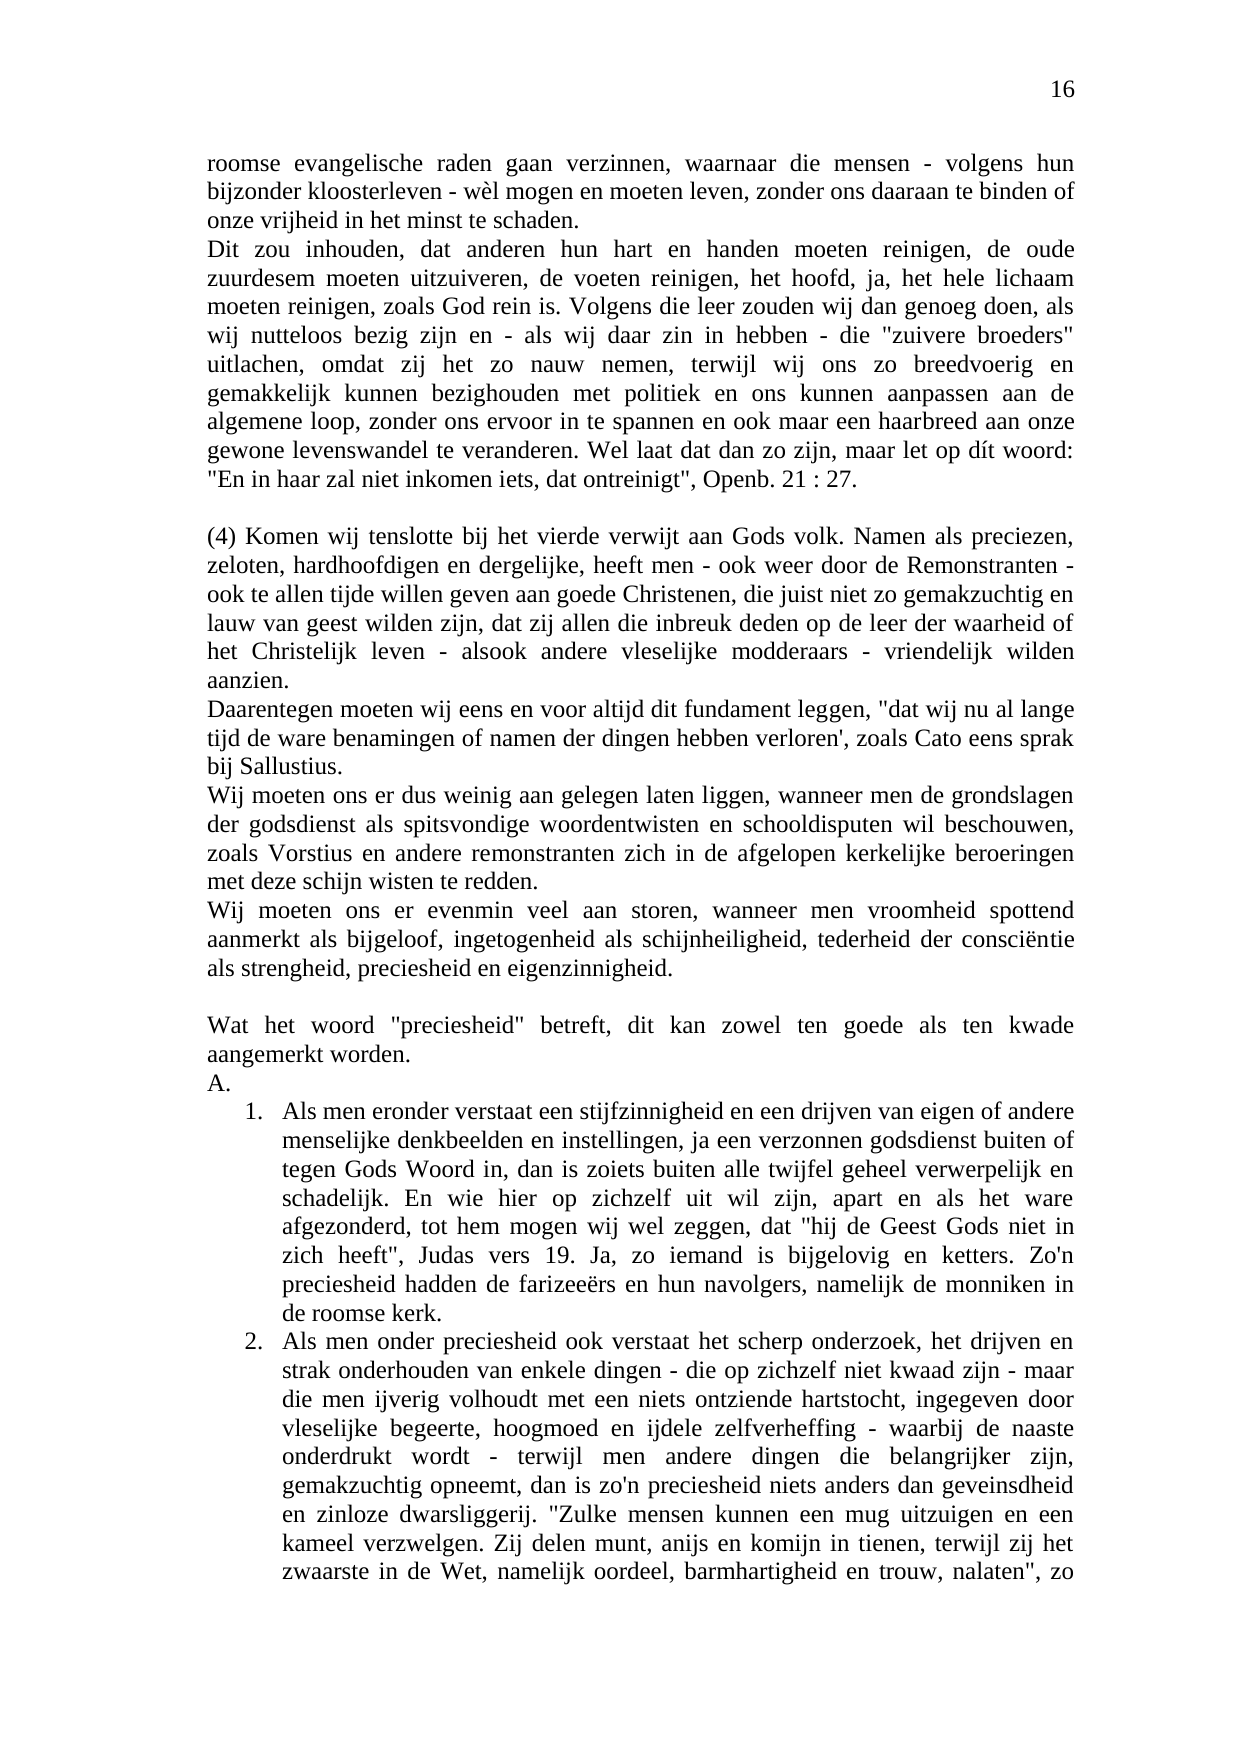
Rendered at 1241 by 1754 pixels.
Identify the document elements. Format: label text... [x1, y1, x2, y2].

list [244, 1326, 1075, 1585]
text Wij moeten ons er evenmin veel aan storen, wanneer men vroomheid spottend aanmerkt als bijgeloof, ingetogenheid als schijnheiligheid, tederheid der consciëntie als strengheid, preciesheid en eigenzinnigheid. [207, 895, 1075, 981]
text Daarentegen moeten wij eens en voor altijd dit fundament leggen, "dat wij nu al lange tijd de ware benamingen of namen der dingen hebben verloren', zoals Cato eens sprak bij Sallustius. [207, 694, 1075, 780]
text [207, 148, 1075, 234]
text Wat het woord "preciesheid" betreft, dit kan zowel ten goede als ten kwade aangemerkt worden. [207, 1010, 1075, 1068]
text (4) Komen wij tenslotte bij het vierde verwijt aan Gods volk. Namen als preciezen, zeloten, hardhoofdigen en dergelijke, heeft men - ook weer door de Remonstranten - ook te allen tijde willen geven aan goede Christenen, die juist niet zo gemakzuchtig en lauw van geest wilden zijn, dat zij allen die inbreuk deden op de leer der waarheid of het Christelijk leven - alsook andere vleselijke modderaars - vriendelijk wilden aanzien. [207, 521, 1075, 694]
text A. [207, 1068, 1075, 1096]
list Als men eronder verstaat een stijfzinnigheid en een drijven van eigen of andere menselijke denkbeelden en instellingen, ja een verzonnen godsdienst buiten of tegen Gods Woord in, dan is zoiets buiten alle twijfel geheel verwerpelijk en schadelijk. En wie hier op zichzelf uit wil zijn, apart en als het ware afgezonderd, tot hem mogen wij wel zeggen, dat "hij de Geest Gods niet in zich heeft", Judas vers 19. Ja, zo iemand is bijgelovig en ketters. Zo'n preciesheid hadden de farizeeërs en hun navolgers, namelijk de monniken in de roomse kerk. [244, 1096, 1075, 1326]
text Dit zou inhouden, dat anderen hun hart en handen moeten reinigen, de oude zuurdesem moeten uitzuiveren, de voeten reinigen, het hoofd, ja, het hele lichaam moeten reinigen, zoals God rein is. Volgens die leer zouden wij dan genoeg doen, als wij nutteloos bezig zijn en - als wij daar zin in hebben - die "zuivere broeders" uitlachen, omdat zij het zo nauw nemen, terwijl wij ons zo breedvoerig en gemakkelijk kunnen bezighouden met politiek en ons kunnen aanpassen aan de algemene loop, zonder ons ervoor in te spannen en ook maar een haarbreed aan onze gewone levenswandel te veranderen. Wel laat dat dan zo zijn, maar let op dít woord: "En in haar zal niet inkomen iets, dat ontreinigt", Openb. 21 : 27. [207, 234, 1075, 493]
text Wij moeten ons er dus weinig aan gelegen laten liggen, wanneer men de grondslagen der godsdienst als spitsvondige woordentwisten en schooldisputen wil beschouwen, zoals Vorstius en andere remonstranten zich in de afgelopen kerkelijke beroeringen met deze schijn wisten te redden. [207, 780, 1075, 895]
